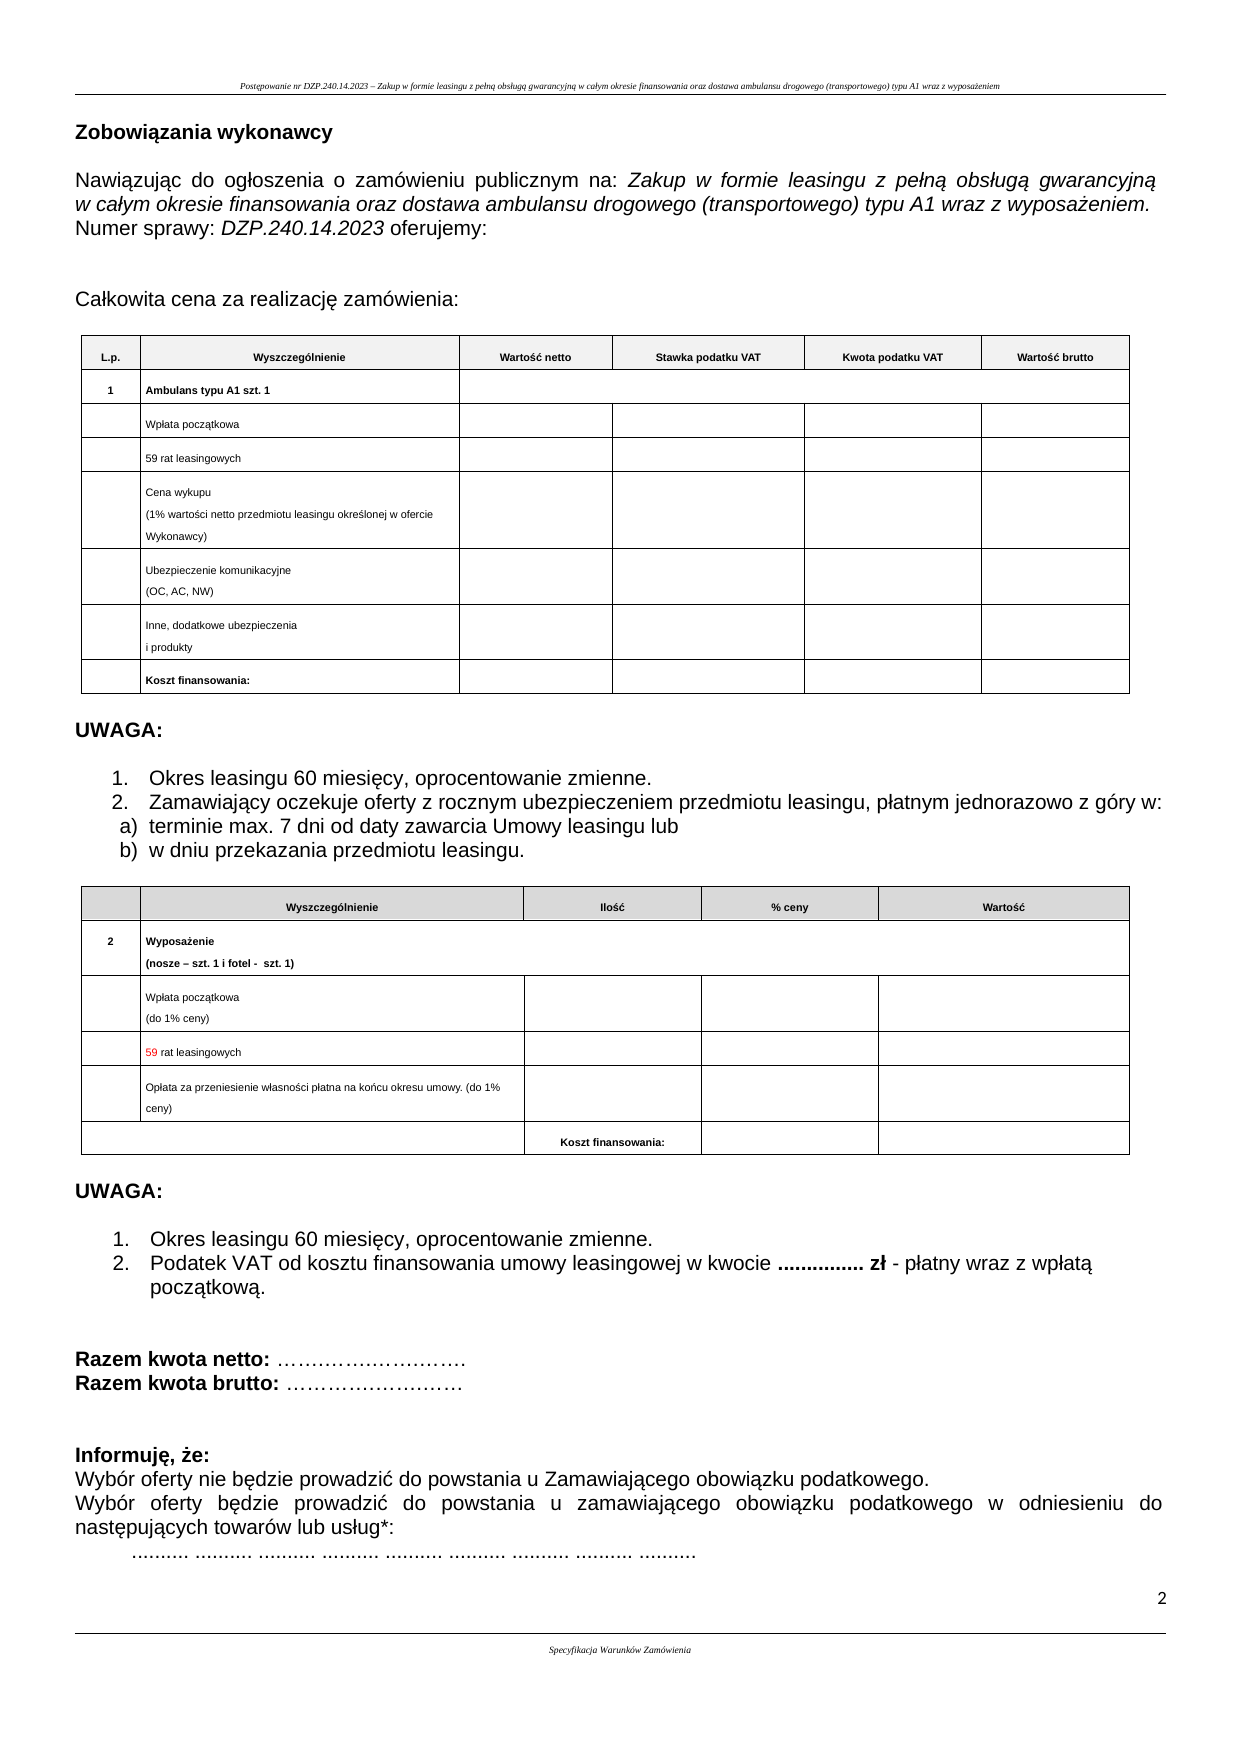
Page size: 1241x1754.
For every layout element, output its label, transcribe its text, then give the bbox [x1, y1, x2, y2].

table_cell [82, 438, 140, 471]
table_cell [460, 438, 612, 471]
text Wybór oferty nie będzie prowadzić do powstania u Zamawiającego obowiązku podatkowego. [75, 1467, 1164, 1491]
table_header % ceny [702, 887, 878, 919]
table_cell 1 [82, 370, 140, 403]
table_cell [82, 404, 140, 437]
table_cell [805, 404, 981, 437]
table_cell Wyposażenie (nosze – szt. 1 i fotel - szt. 1) [141, 921, 1129, 975]
table_cell [879, 1032, 1129, 1065]
table_header [82, 887, 140, 919]
table_cell [805, 605, 981, 659]
table_cell [982, 438, 1129, 471]
table_cell [879, 1122, 1129, 1154]
table_cell Opłata za przeniesienie własności płatna na końcu okresu umowy. (do 1% ceny) [141, 1066, 524, 1121]
table_cell [460, 549, 612, 604]
table_cell [702, 1122, 878, 1154]
table_cell [82, 976, 140, 1031]
text Numer sprawy: DZP.240.14.2023 oferujemy: [75, 215, 1166, 239]
table_header Wartość [879, 887, 1129, 919]
table_cell [702, 1032, 878, 1065]
table_cell Ubezpieczenie komunikacyjne (OC, AC, NW) [141, 549, 459, 604]
table_cell [460, 605, 612, 659]
table_cell [82, 660, 140, 693]
table_cell [460, 404, 612, 437]
table_cell [982, 404, 1129, 437]
table_cell [460, 472, 612, 548]
table_header Kwota podatku VAT [805, 336, 981, 369]
table_cell 2 [82, 921, 140, 975]
table_cell [82, 1066, 140, 1121]
table_cell [613, 549, 804, 604]
table_cell [702, 1066, 878, 1121]
table_header Wartość netto [460, 336, 612, 369]
text Nawiązując do ogłoszenia o zamówieniu publicznym na: Zakup w formie leasingu z pełną obsługą gwarancyjną w całym okresie finansowania oraz dostawa ambulansu drogowego (transportowego) typu A1 wraz z wyposażeniem. [75, 167, 1166, 215]
list Zamawiający oczekuje oferty z rocznym ubezpieczeniem przedmiotu leasingu, płatnym jednorazowo z góry w: [111, 790, 1164, 814]
table_cell [982, 549, 1129, 604]
table_cell [982, 605, 1129, 659]
table_cell Inne, dodatkowe ubezpieczenia i produkty [141, 605, 459, 659]
table_cell [613, 472, 804, 548]
table_cell 59 rat leasingowych [141, 438, 459, 471]
text Informuję, że: [75, 1443, 1164, 1467]
list w dniu przekazania przedmiotu leasingu. [119, 838, 1164, 862]
table_cell Koszt finansowania: [525, 1122, 701, 1154]
table_cell [82, 1122, 524, 1154]
table_cell [805, 549, 981, 604]
table_cell Wpłata początkowa [141, 404, 459, 437]
list Okres leasingu 60 miesięcy, oprocentowanie zmienne. [112, 1227, 1164, 1251]
text UWAGA: [75, 1179, 1164, 1203]
table_cell [879, 1066, 1129, 1121]
table_header Wyszczególnienie [141, 336, 459, 369]
list Podatek VAT od kosztu finansowania umowy leasingowej w kwocie ............... zł - płatny wraz z wpłatą początkową. [112, 1251, 1164, 1299]
table_cell [805, 472, 981, 548]
table_cell [982, 472, 1129, 548]
table_cell [613, 438, 804, 471]
text Wybór oferty będzie prowadzić do powstania u zamawiającego obowiązku podatkowego w odniesieniu do następujących towarów lub usług*: [75, 1491, 1164, 1538]
table_cell [805, 438, 981, 471]
table_cell [82, 605, 140, 659]
table_cell Ambulans typu A1 szt. 1 [141, 370, 459, 403]
table_cell [82, 549, 140, 604]
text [131, 1538, 1166, 1562]
table_cell [460, 660, 612, 693]
table_cell [460, 370, 1129, 403]
list Okres leasingu 60 miesięcy, oprocentowanie zmienne. [111, 766, 1164, 790]
table_header L.p. [82, 336, 140, 369]
list terminie max. 7 dni od daty zawarcia Umowy leasingu lub [119, 814, 1164, 838]
text Razem kwota brutto: ………….…….…… [75, 1371, 1164, 1395]
table_cell [82, 1032, 140, 1065]
table_header Ilość [524, 887, 701, 919]
table_cell [82, 472, 140, 548]
table_cell [879, 976, 1129, 1031]
table_cell [702, 976, 878, 1031]
table_cell [982, 660, 1129, 693]
table_cell [613, 605, 804, 659]
table_cell [525, 976, 701, 1031]
text Zobowiązania wykonawcy [75, 119, 1166, 143]
table_header Wartość brutto [982, 336, 1129, 369]
table_cell Koszt finansowania: [141, 660, 459, 693]
table_cell [525, 1032, 701, 1065]
table_cell [613, 660, 804, 693]
table_cell [613, 404, 804, 437]
table_cell Wpłata początkowa (do 1% ceny) [141, 976, 524, 1031]
table_header Stawka podatku VAT [613, 336, 804, 369]
table_header Wyszczególnienie [141, 887, 523, 919]
table_cell [525, 1066, 701, 1121]
text UWAGA: [75, 718, 1164, 742]
table_cell 59 rat leasingowych [141, 1032, 524, 1065]
text Całkowita cena za realizację zamówienia: [75, 287, 1166, 311]
table_cell Cena wykupu (1% wartości netto przedmiotu leasingu określonej w ofercie Wykonawcy) [141, 472, 459, 548]
text Razem kwota netto: …….…….…….……. [75, 1347, 1164, 1371]
table_cell [805, 660, 981, 693]
